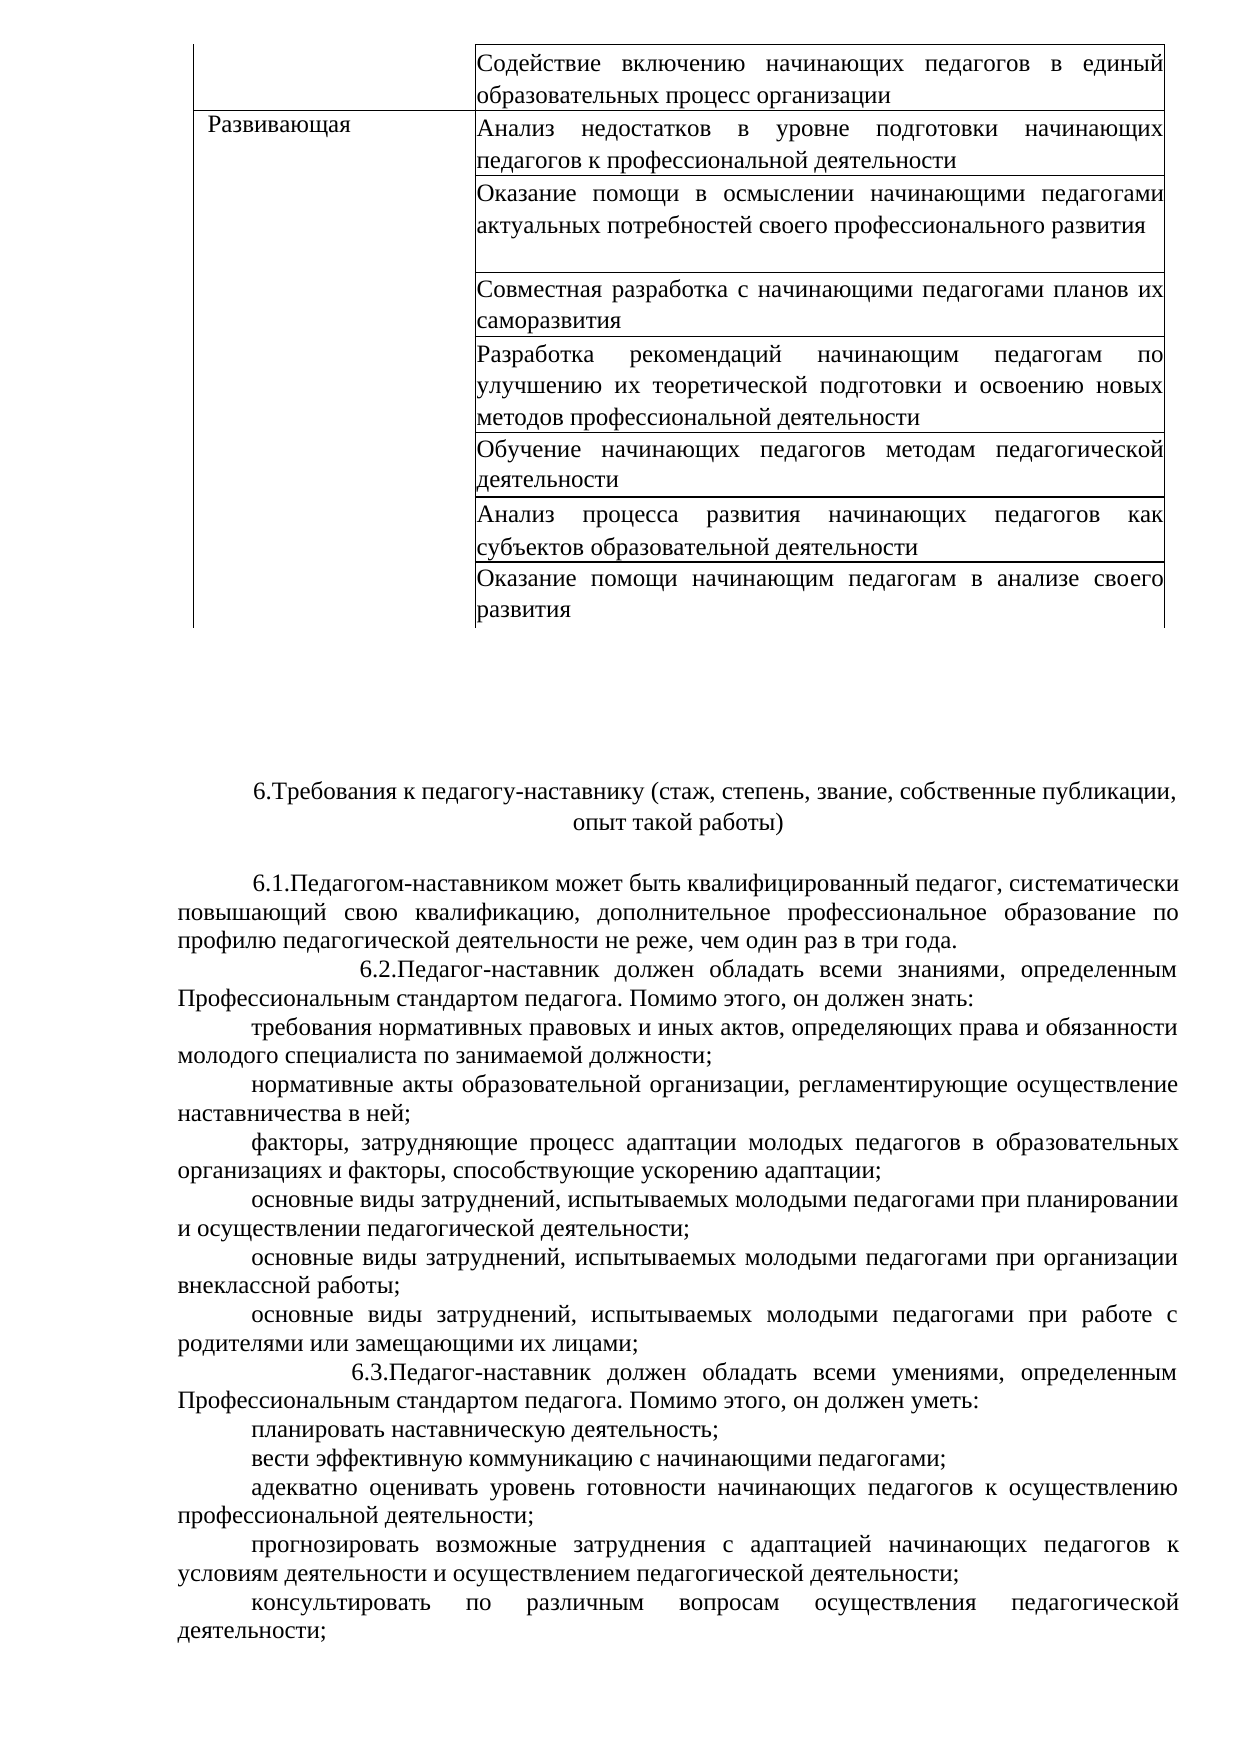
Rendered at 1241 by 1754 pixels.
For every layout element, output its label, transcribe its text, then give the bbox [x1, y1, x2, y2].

text 6.Требования к педагогу-наставнику (стаж, степень, звание, собственные публикации, опыт такой работы) [177, 775, 1179, 837]
table_cell Оказание помощи начинающим педагогам в анализе своего развития [476, 592, 1164, 628]
text основные виды затруднений, испытываемых молодыми педагогами при работе с родителями или замещающими их лицами; [177, 1299, 1179, 1357]
table_cell Содействие включению начинающих педагогов в единый образовательных процесс организации [476, 77, 1164, 110]
text планировать наставническую деятельность; [177, 1414, 1181, 1443]
table_cell Развивающая [194, 111, 475, 628]
text 6.2.Педагог-наставник должен обладать всеми знаниями, определенным Профессиональным стандартом педагога. Помимо этого, он должен знать: [177, 954, 1179, 1012]
table_cell Обучение начинающих педагогов методам педагогической деятельности [476, 433, 1164, 496]
text основные виды затруднений, испытываемых молодыми педагогами при планировании и осуществлении педагогической деятельности; [177, 1184, 1179, 1242]
text основные виды затруднений, испытываемых молодыми педагогами при организации внеклассной работы; [177, 1242, 1179, 1299]
text 6.1.Педагогом-наставником может быть квалифицированный педагог, систематически повышающий свою квалификацию, дополнительное профессиональное образование по профилю педагогической деятельности не реже, чем один раз в три года. [177, 868, 1179, 954]
text консультировать по различным вопросам осуществления педагогической деятельности; [177, 1587, 1179, 1644]
text требования нормативных правовых и иных актов, определяющих права и обязанности молодого специалиста по занимаемой должности; [177, 1012, 1179, 1069]
text 6.3.Педагог-наставник должен обладать всеми умениями, определенным Профессиональным стандартом педагога. Помимо этого, он должен уметь: [177, 1357, 1179, 1414]
text факторы, затрудняющие процесс адаптации молодых педагогов в образовательных организациях и факторы, способствующие ускорению адаптации; [177, 1127, 1179, 1184]
table_cell Анализ процесса развития начинающих педагогов как субъектов образовательной деятельности [476, 528, 1164, 561]
table_cell Разработка рекомендаций начинающим педагогам по улучшению их теоретической подготовки и освоению новых методов профессиональной деятельности [476, 399, 1164, 432]
text вести эффективную коммуникацию с начинающими педагогами; [177, 1443, 1181, 1472]
table_cell Оказание помощи в осмыслении начинающими педагогами актуальных потребностей своего профессионального развития [476, 207, 1164, 272]
table_cell Анализ недостатков в уровне подготовки начинающих педагогов к профессиональной деятельности [476, 142, 1164, 175]
text адекватно оценивать уровень готовности начинающих педагогов к осуществлению профессиональной деятельности; [177, 1472, 1179, 1529]
text прогнозировать возможные затруднения с адаптацией начинающих педагогов к условиям деятельности и осуществлением педагогической деятельности; [177, 1529, 1179, 1587]
text нормативные акты образовательной организации, регламентирующие осуществление наставничества в ней; [177, 1069, 1179, 1127]
table_cell Совместная разработка с начинающими педагогами планов их саморазвития [476, 303, 1164, 336]
